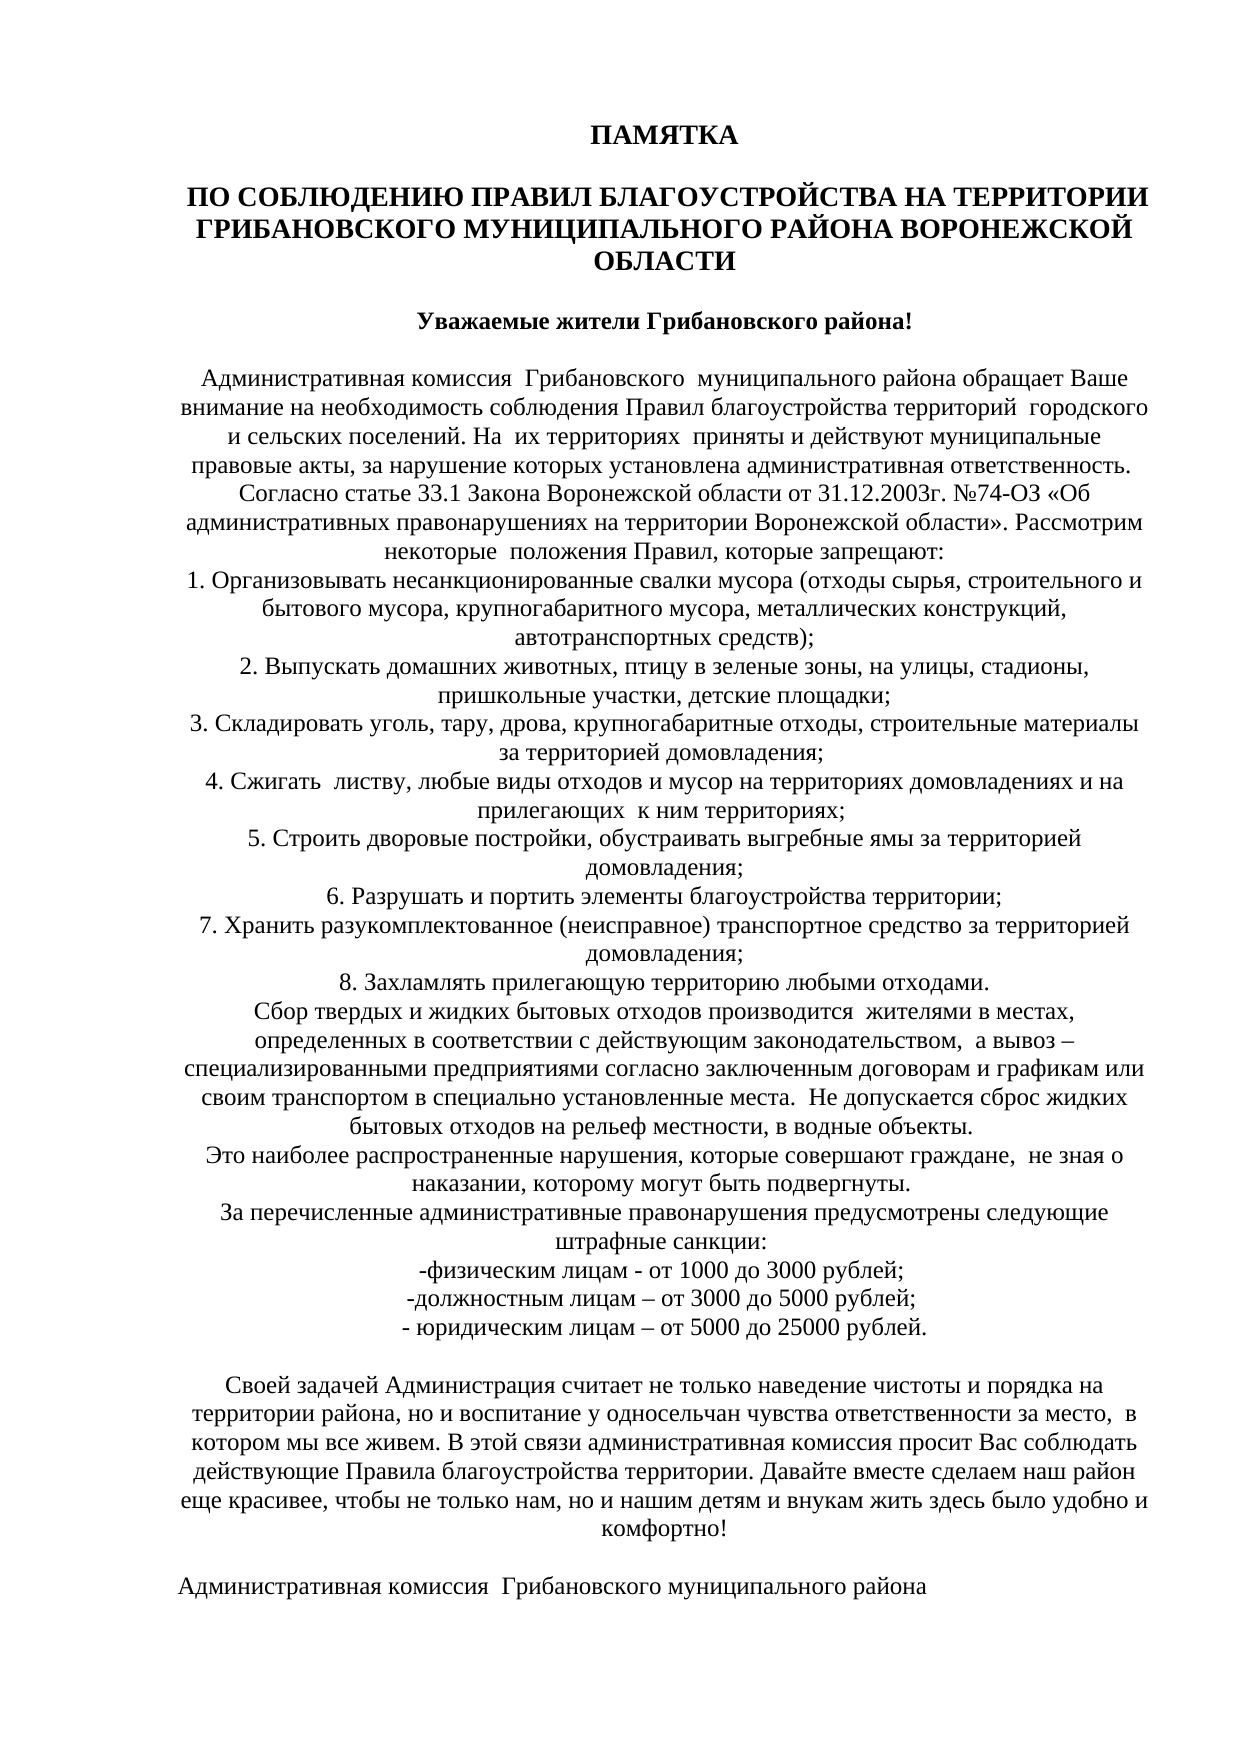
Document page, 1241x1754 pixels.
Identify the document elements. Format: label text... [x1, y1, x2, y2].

text 1. Организовывать несанкционированные свалки мусора (отходы сырья, строительного и бытового мусора, крупногабаритного мусора, металлических конструкций, автотранспортных средств); [177, 565, 1152, 651]
text 6. Разрушать и портить элементы благоустройства территории; [177, 881, 1152, 910]
text ПО СОБЛЮДЕНИЮ ПРАВИЛ БЛАГОУСТРОЙСТВА НА ТЕРРИТОРИИ ГРИБАНОВСКОГО МУНИЦИПАЛЬНОГО РАЙОНА ВОРОНЕЖСКОЙ ОБЛАСТИ [177, 180, 1152, 277]
text Уважаемые жители Грибановского района! [177, 306, 1152, 335]
text Своей задачей Администрация считает не только наведение чистоты и порядка на территории района, но и воспитание у односельчан чувства ответственности за место, в котором мы все живем. В этой связи административная комиссия просит Вас соблюдать действующие Правила благоустройства территории. Давайте вместе сделаем наш район еще красивее, чтобы не только нам, но и нашим детям и внукам жить здесь было удобно и комфортно! [177, 1370, 1152, 1542]
text Сбор твердых и жидких бытовых отходов производится жителями в местах, определенных в соответствии с действующим законодательством, а вывоз – специализированными предприятиями согласно заключенным договорам и графикам или своим транспортом в специально установленные места. Не допускается сброс жидких бытовых отходов на рельеф местности, в водные объекты. Это наиболее распространенные нарушения, которые совершают граждане, не зная о наказании, которому могут быть подвергнуты. За перечисленные административные правонарушения предусмотрены следующие штрафные санкции: -физическим лицам - от 1000 до 3000 рублей; -должностным лицам – от 3000 до 5000 рублей; - юридическим лицам – от 5000 до 25000 рублей. [177, 996, 1152, 1341]
text 7. Хранить разукомплектованное (неисправное) транспортное средство за территорией домовладения; [177, 910, 1152, 967]
text ПАМЯТКА [177, 118, 1152, 151]
text 8. Захламлять прилегающую территорию любыми отходами. [177, 967, 1152, 996]
text Административная комиссия Грибановского муниципального района [177, 1571, 1152, 1600]
text Административная комиссия Грибановского муниципального района обращает Ваше внимание на необходимость соблюдения Правил благоустройства территорий городского и сельских поселений. На их территориях приняты и действуют муниципальные правовые акты, за нарушение которых установлена административная ответственность. Согласно статье 33.1 Закона Воронежской области от 31.12.2003г. №74-ОЗ «Об административных правонарушениях на территории Воронежской области». Рассмотрим некоторые положения Правил, которые запрещают: [177, 335, 1152, 565]
text 2. Выпускать домашних животных, птицу в зеленые зоны, на улицы, стадионы, пришкольные участки, детские площадки; 3. Складировать уголь, тару, дрова, крупногабаритные отходы, строительные материалы за территорией домовладения; 4. Сжигать листву, любые виды отходов и мусор на территориях домовладениях и на прилегающих к ним территориях; 5. Строить дворовые постройки, обустраивать выгребные ямы за территорией домовладения; [177, 651, 1152, 881]
